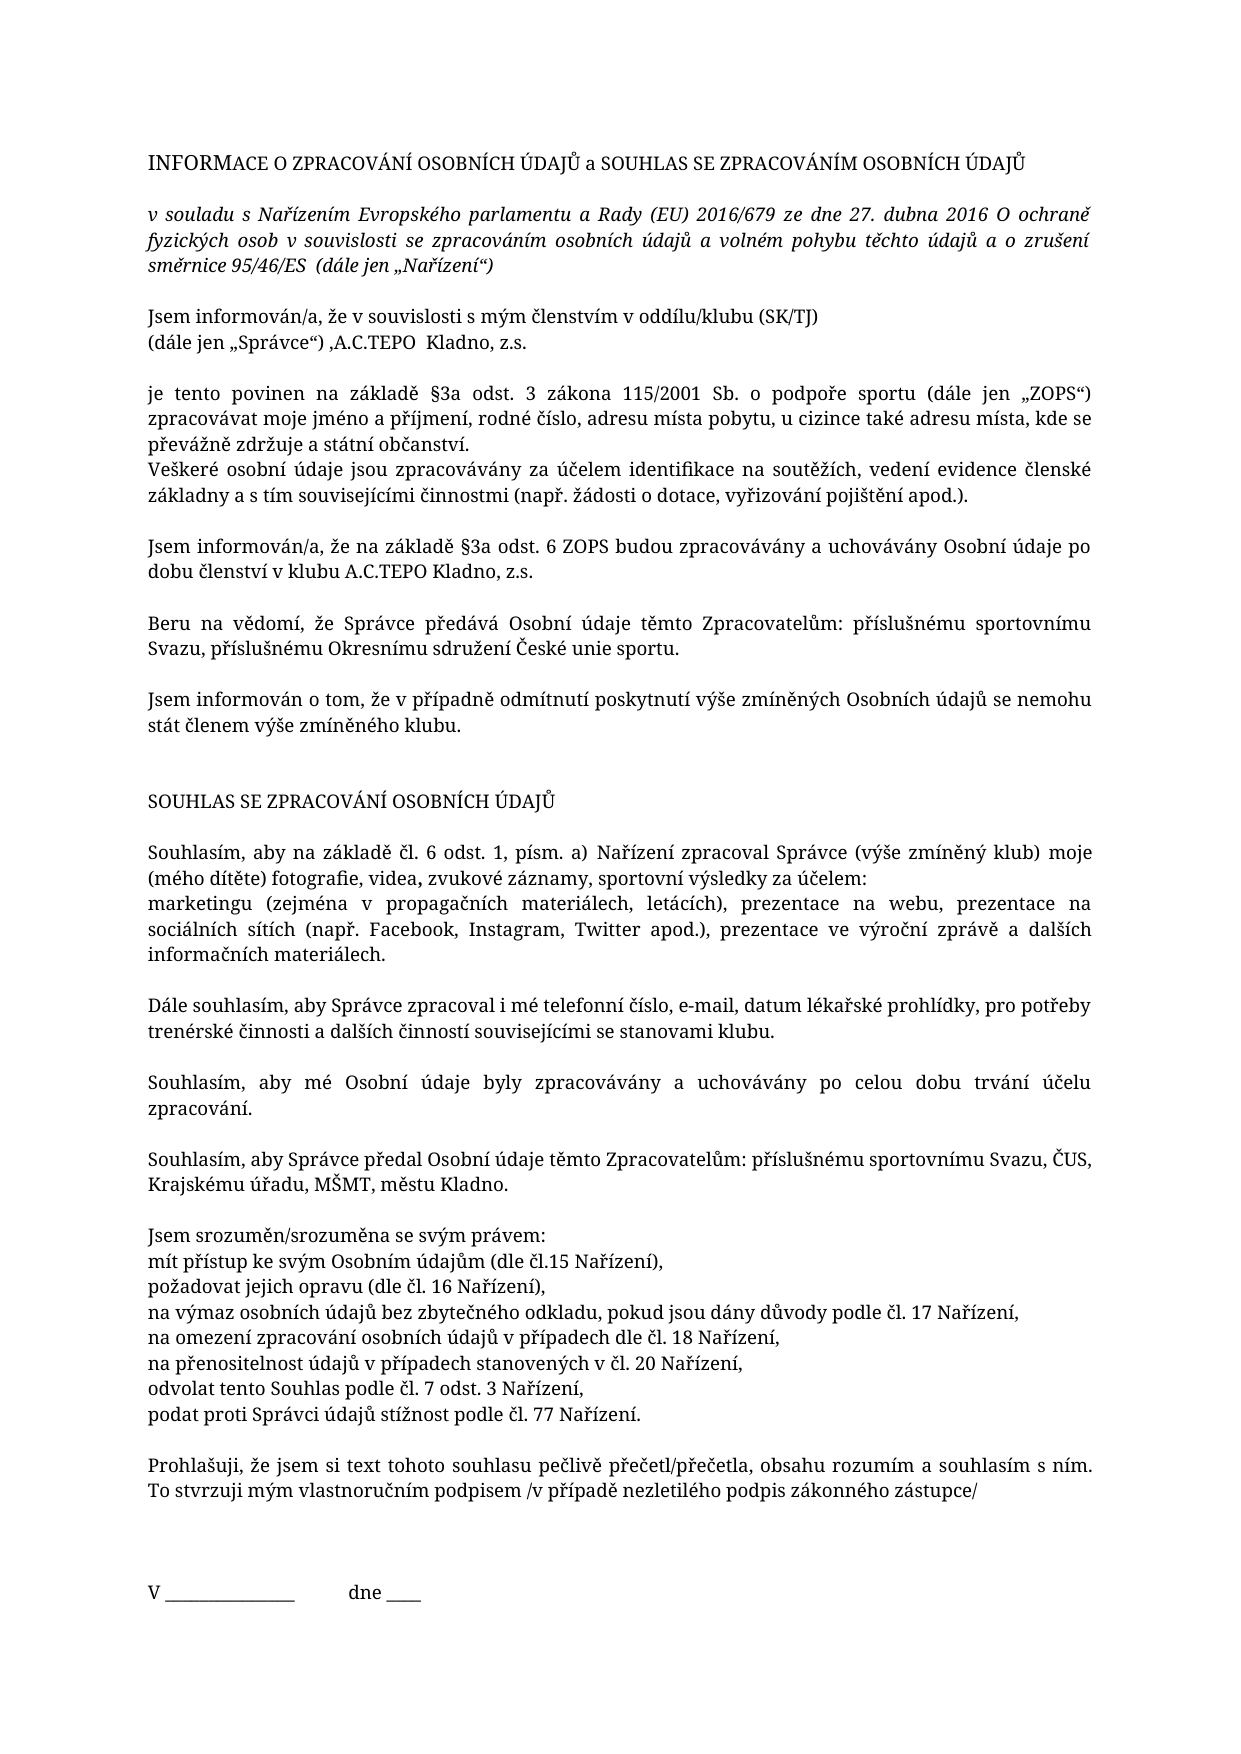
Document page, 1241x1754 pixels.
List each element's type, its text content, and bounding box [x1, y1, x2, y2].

text INFORMACE O ZPRACOVÁNÍ OSOBNÍCH ÚDAJŮ a SOUHLAS SE ZPRACOVÁNÍM OSOBNÍCH ÚDAJŮ [148, 148, 1093, 176]
text Souhlasím, aby na základě čl. 6 odst. 1, písm. a) Nařízení zpracoval Správce (výše zmíněný klub) moje (mého dítěte) fotografie, videa, zvukové záznamy, sportovní výsledky za účelem: [148, 839, 1093, 891]
text na přenositelnost údajů v případech stanovených v čl. 20 Nařízení, [148, 1350, 1093, 1376]
text Souhlasím, aby mé Osobní údaje byly zpracovávány a uchovávány po celou dobu trvání účelu zpracování. [148, 1069, 1093, 1120]
text Prohlašuji, že jsem si text tohoto souhlasu pečlivě přečetl/přečetla, obsahu rozumím a souhlasím s ním. To stvrzuji mým vlastnoručním podpisem /v případě nezletilého podpis zákonného zástupce/ [148, 1452, 1093, 1503]
text Jsem informován/a, že v souvislosti s mým členstvím v oddílu/klubu (SK/TJ) [148, 304, 1093, 329]
text Souhlasím, aby Správce předal Osobní údaje těmto Zpracovatelům: příslušnému sportovnímu Svazu, ČUS, Krajskému úřadu, MŠMT, městu Kladno. [148, 1146, 1093, 1197]
text V _______________ dne ____ [148, 1580, 1093, 1605]
text Jsem srozuměn/srozuměna se svým právem: [148, 1222, 1093, 1248]
text na výmaz osobních údajů bez zbytečného odkladu, pokud jsou dány důvody podle čl. 17 Nařízení, [148, 1299, 1093, 1324]
text podat proti Správci údajů stížnost podle čl. 77 Nařízení. [148, 1401, 1093, 1427]
text SOUHLAS SE ZPRACOVÁNÍ OSOBNÍCH ÚDAJŮ [148, 788, 1093, 814]
text (dále jen „Správce“) ,A.C.TEPO Kladno, z.s. [148, 329, 1093, 355]
text odvolat tento Souhlas podle čl. 7 odst. 3 Nařízení, [148, 1376, 1093, 1401]
text mít přístup ke svým Osobním údajům (dle čl.15 Nařízení), [148, 1248, 1093, 1273]
text Veškeré osobní údaje jsou zpracovávány za účelem identifikace na soutěžích, vedení evidence členské základny a s tím souvisejícími činnostmi (např. žádosti o dotace, vyřizování pojištění apod.). [148, 457, 1093, 508]
text požadovat jejich opravu (dle čl. 16 Nařízení), [148, 1273, 1093, 1299]
text Jsem informován o tom, že v případně odmítnutí poskytnutí výše zmíněných Osobních údajů se nemohu stát členem výše zmíněného klubu. [148, 686, 1093, 737]
text marketingu (zejména v propagačních materiálech, letácích), prezentace na webu, prezentace na sociálních sítích (např. Facebook, Instagram, Twitter apod.), prezentace ve výroční zprávě a dalších informačních materiálech. [148, 891, 1093, 967]
text Jsem informován/a, že na základě §3a odst. 6 ZOPS budou zpracovávány a uchovávány Osobní údaje po dobu členství v klubu A.C.TEPO Kladno, z.s. [148, 533, 1093, 584]
text v souladu s Nařízením Evropského parlamentu a Rady (EU) 2016/679 ze dne 27. dubna 2016 O ochraně fyzických osob v souvislosti se zpracováním osobních údajů a volném pohybu těchto údajů a o zrušení směrnice 95/46/ES (dále jen „Nařízení“) [148, 202, 1093, 278]
text Beru na vědomí, že Správce předává Osobní údaje těmto Zpracovatelům: příslušnému sportovnímu Svazu, příslušnému Okresnímu sdružení České unie sportu. [148, 610, 1093, 661]
text je tento povinen na základě §3a odst. 3 zákona 115/2001 Sb. o podpoře sportu (dále jen „ZOPS“) zpracovávat moje jméno a příjmení, rodné číslo, adresu místa pobytu, u cizince také adresu místa, kde se převážně zdržuje a státní občanství. [148, 380, 1093, 457]
text na omezení zpracování osobních údajů v případech dle čl. 18 Nařízení, [148, 1324, 1093, 1350]
text Dále souhlasím, aby Správce zpracoval i mé telefonní číslo, e-mail, datum lékařské prohlídky, pro potřeby trenérské činnosti a dalších činností souvisejícími se stanovami klubu. [148, 993, 1093, 1044]
